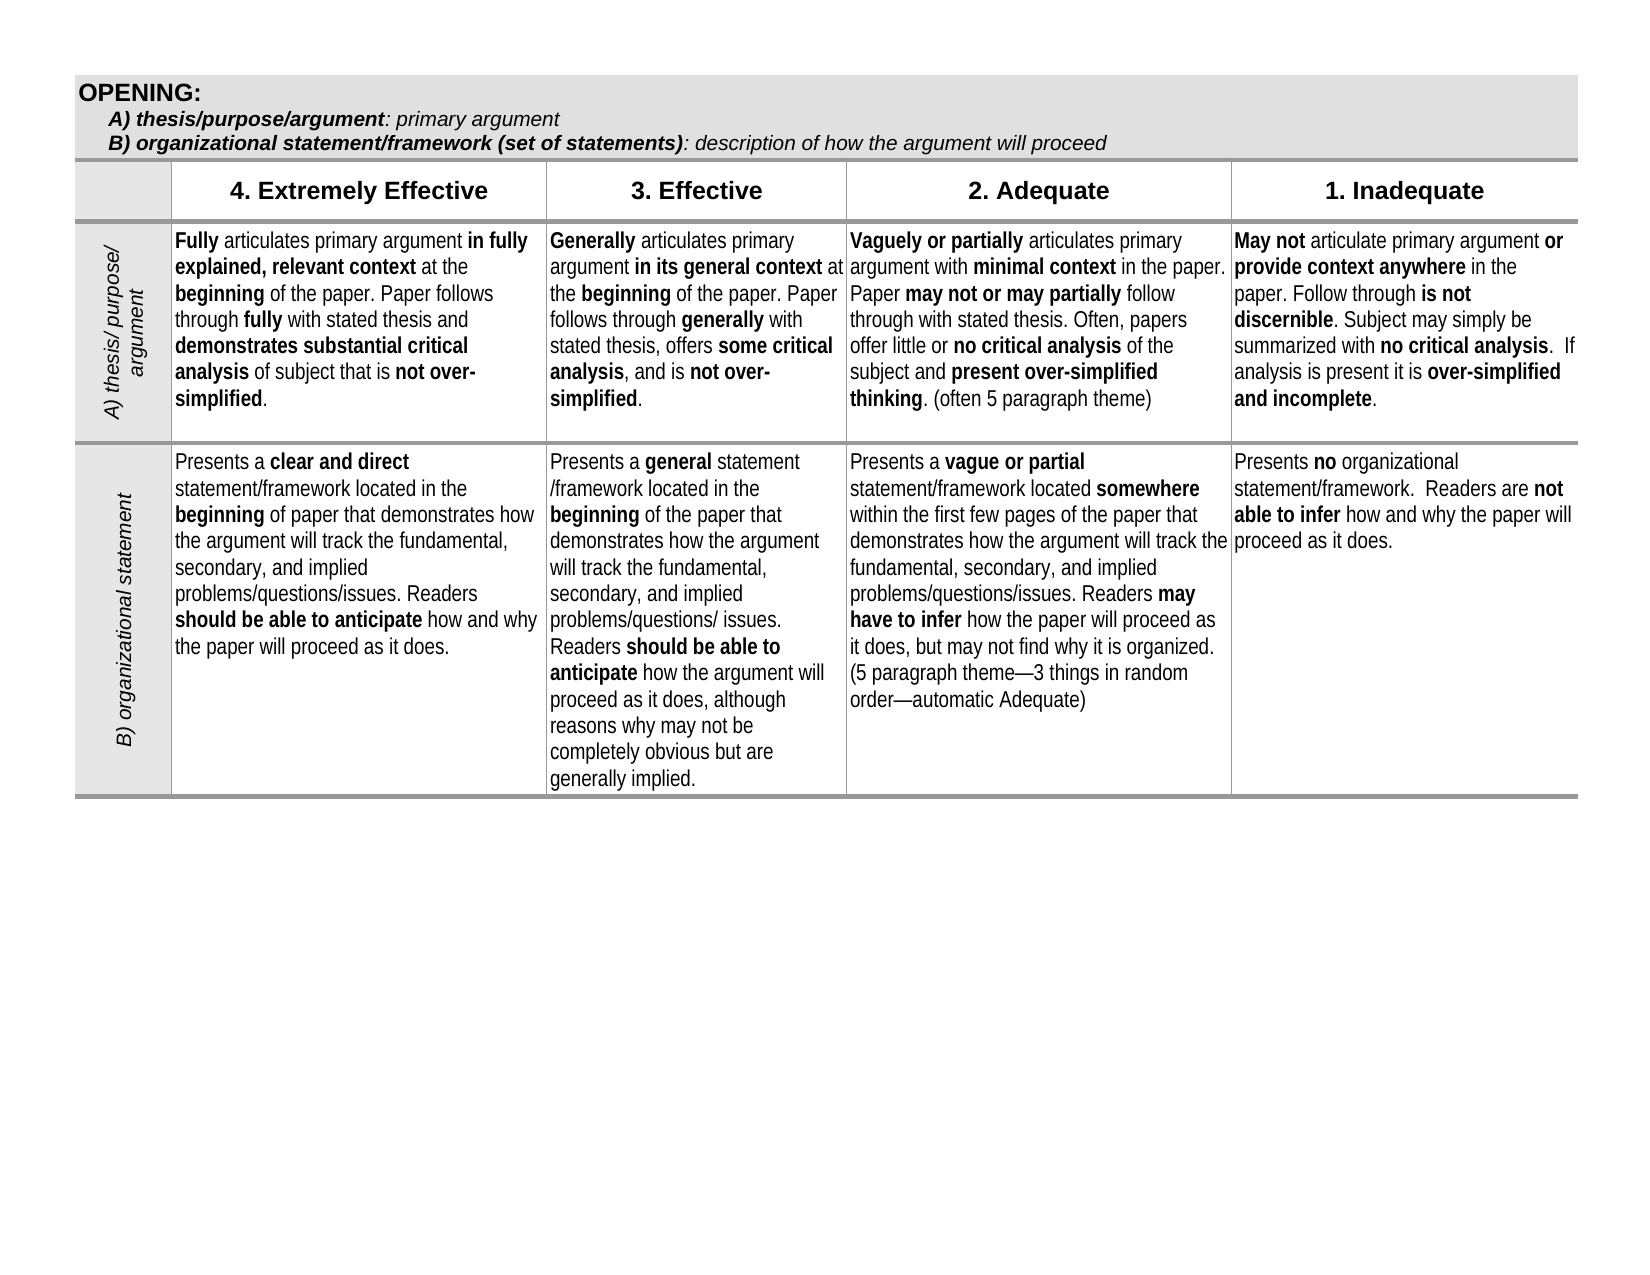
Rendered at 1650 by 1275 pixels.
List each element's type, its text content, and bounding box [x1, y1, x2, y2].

table_cell 4. Extremely Effective [172, 162, 546, 219]
table_cell Generally articulates primary argument in its general context at the beginning of the paper. Paper follows through generally with stated thesis, offers some critical analysis, and is not over-simplified. [547, 224, 846, 441]
table_cell Vaguely or partially articulates primary argument with minimal context in the paper. Paper may not or may partially follow through with stated thesis. Often, papers offer little or no critical analysis of the subject and present over-simplified thinking. (often 5 paragraph theme) [847, 224, 1231, 441]
table_header OPENING: A) thesis/purpose/argument: primary argument B) organizational statement/framework (set of statements): description of how the argument will proceed [75, 75, 1578, 158]
table_cell Presents a clear and direct statement/framework located in the beginning of paper that demonstrates how the argument will track the fundamental, secondary, and implied problems/questions/issues. Readers should be able to anticipate how and why the paper will proceed as it does. [172, 445, 546, 794]
table_cell May not articulate primary argument or provide context anywhere in the paper. Follow through is not discernible. Subject may simply be summarized with no critical analysis. If analysis is present it is over-simplified and incomplete. [1232, 224, 1578, 441]
table_cell Presents no organizational statement/framework. Readers are not able to infer how and why the paper will proceed as it does. [1232, 445, 1578, 794]
table_cell A) thesis/ purpose/ argument [75, 224, 171, 441]
table_cell 2. Adequate [847, 162, 1231, 219]
table_cell Presents a vague or partial statement/framework located somewhere within the first few pages of the paper that demonstrates how the argument will track the fundamental, secondary, and implied problems/questions/issues. Readers may have to infer how the paper will proceed as it does, but may not find why it is organized. (5 paragraph theme—3 things in random order—automatic Adequate) [847, 445, 1231, 794]
table_cell Presents a general statement /framework located in the beginning of the paper that demonstrates how the argument will track the fundamental, secondary, and implied problems/questions/ issues. Readers should be able to anticipate how the argument will proceed as it does, although reasons why may not be completely obvious but are generally implied. [547, 445, 846, 794]
table_cell 3. Effective [547, 162, 846, 219]
table_cell 1. Inadequate [1232, 162, 1578, 219]
table_cell B) organizational statement [75, 445, 171, 794]
table_cell [75, 162, 171, 219]
table_cell Fully articulates primary argument in fully explained, relevant context at the beginning of the paper. Paper follows through fully with stated thesis and demonstrates substantial critical analysis of subject that is not over-simplified. [172, 224, 546, 441]
